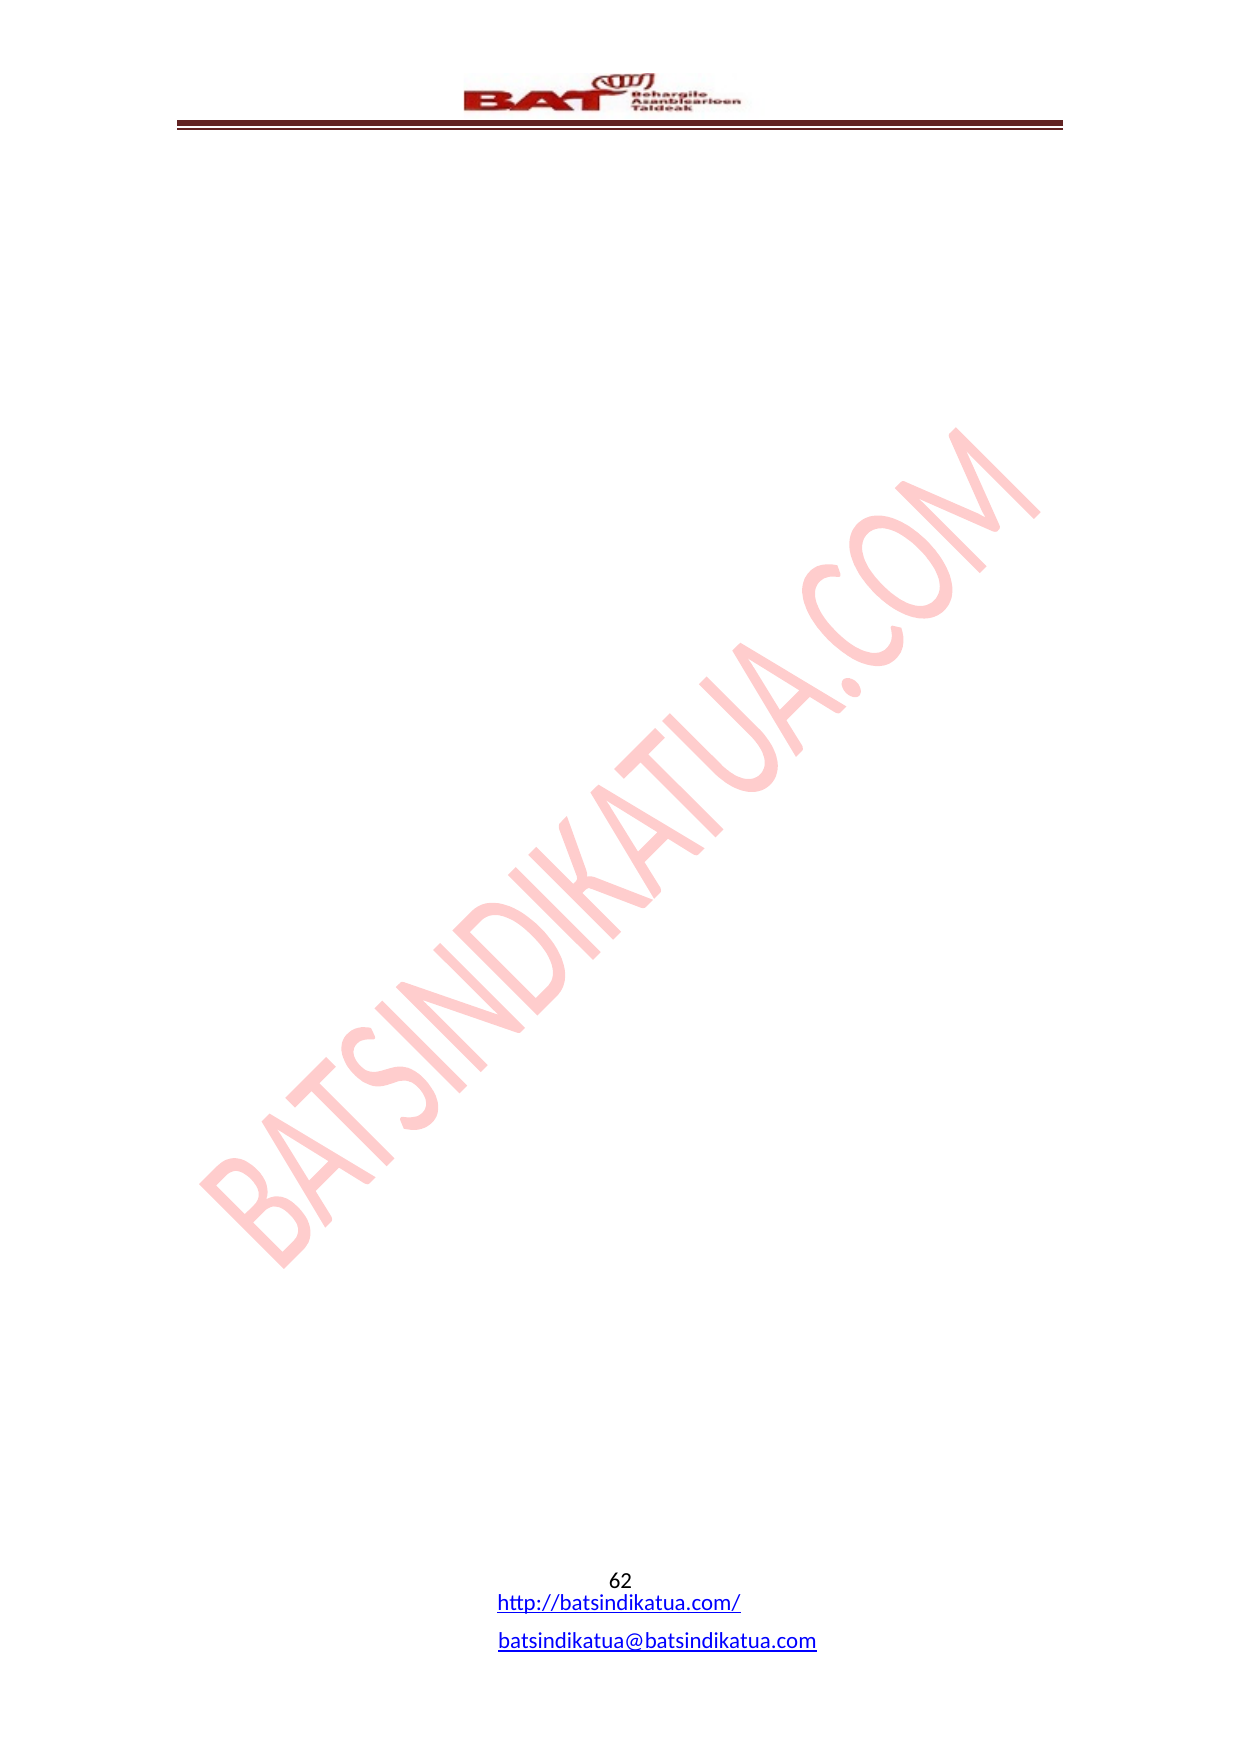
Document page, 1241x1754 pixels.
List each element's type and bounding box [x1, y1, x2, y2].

picture [463, 73, 777, 119]
